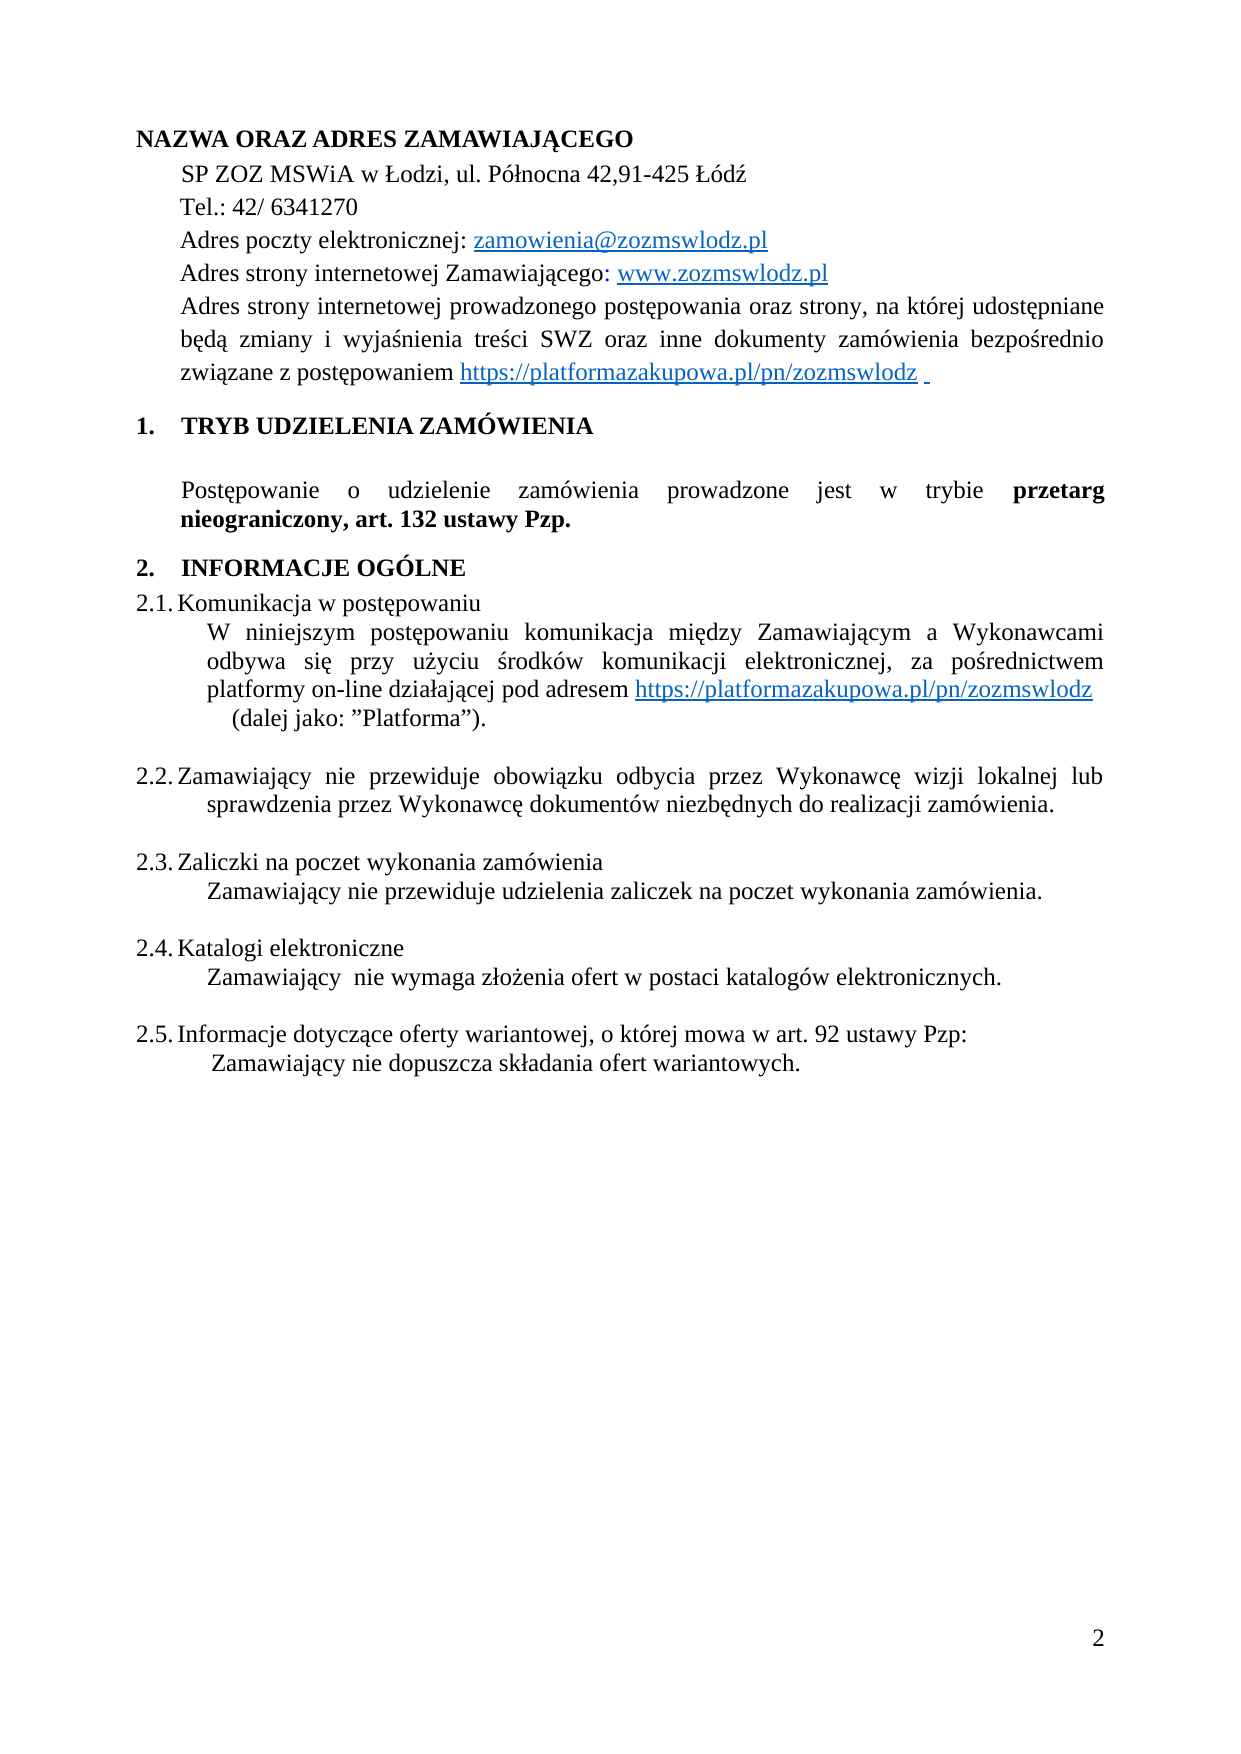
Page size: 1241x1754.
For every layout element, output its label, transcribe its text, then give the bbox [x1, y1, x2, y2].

subtitle W niniejszym postępowaniu komunikacja między Zamawiającym a Wykonawcami odbywa się przy użyciu środków komunikacji elektronicznej, za pośrednictwem platformy on-line działającej pod adresem https://platformazakupowa.pl/pn/zozmswlodz [207, 617, 1104, 703]
subtitle Zamawiający nie przewiduje udzielenia zaliczek na poczet wykonania zamówienia. [207, 876, 1104, 904]
subtitle (dalej jako: ”Platforma”). [207, 703, 1104, 732]
subtitle Informacje dotyczące oferty wariantowej, o której mowa w art. 92 ustawy Pzp: [136, 1019, 1104, 1048]
subtitle informacje ogólne [136, 553, 1104, 582]
subtitle Katalogi elektroniczne [136, 933, 1104, 962]
subtitle Zamawiający nie wymaga złożenia ofert w postaci katalogów elektronicznych. [207, 962, 1104, 991]
text Tel.: 42/ 6341270 [173, 192, 1104, 221]
text Zamawiający nie dopuszcza składania ofert wariantowych. [136, 1048, 1104, 1077]
text Adres strony internetowej prowadzonego postępowania oraz strony, na której udostępniane będą zmiany i wyjaśnienia treści SWZ oraz inne dokumenty zamówienia bezpośrednio związane z postępowaniem https://platformazakupowa.pl/pn/zozmswlodz [180, 291, 1104, 386]
subtitle Zaliczki na poczet wykonania zamówienia [136, 847, 1104, 876]
text SP ZOZ MSWiA w Łodzi, ul. Północna 42,91-425 Łódź [181, 159, 1104, 188]
subtitle Zamawiający nie przewiduje obowiązku odbycia przez Wykonawcę wizji lokalnej lub sprawdzenia przez Wykonawcę dokumentów niezbędnych do realizacji zamówienia. [136, 761, 1104, 818]
subtitle Nazwa oraz adres Zamawiającego [136, 124, 1104, 153]
subtitle Komunikacja w postępowaniu [136, 588, 1104, 617]
text Adres strony internetowej Zamawiającego: www.zozmswlodz.pl [173, 258, 1104, 287]
subtitle Tryb udzielenia zamówienia [136, 411, 1104, 440]
text Adres poczty elektronicznej: zamowienia@zozmswlodz.pl [173, 225, 1104, 254]
text Postępowanie o udzielenie zamówienia prowadzone jest w trybie przetarg nieograniczony, art. 132 ustawy Pzp. [180, 475, 1104, 532]
